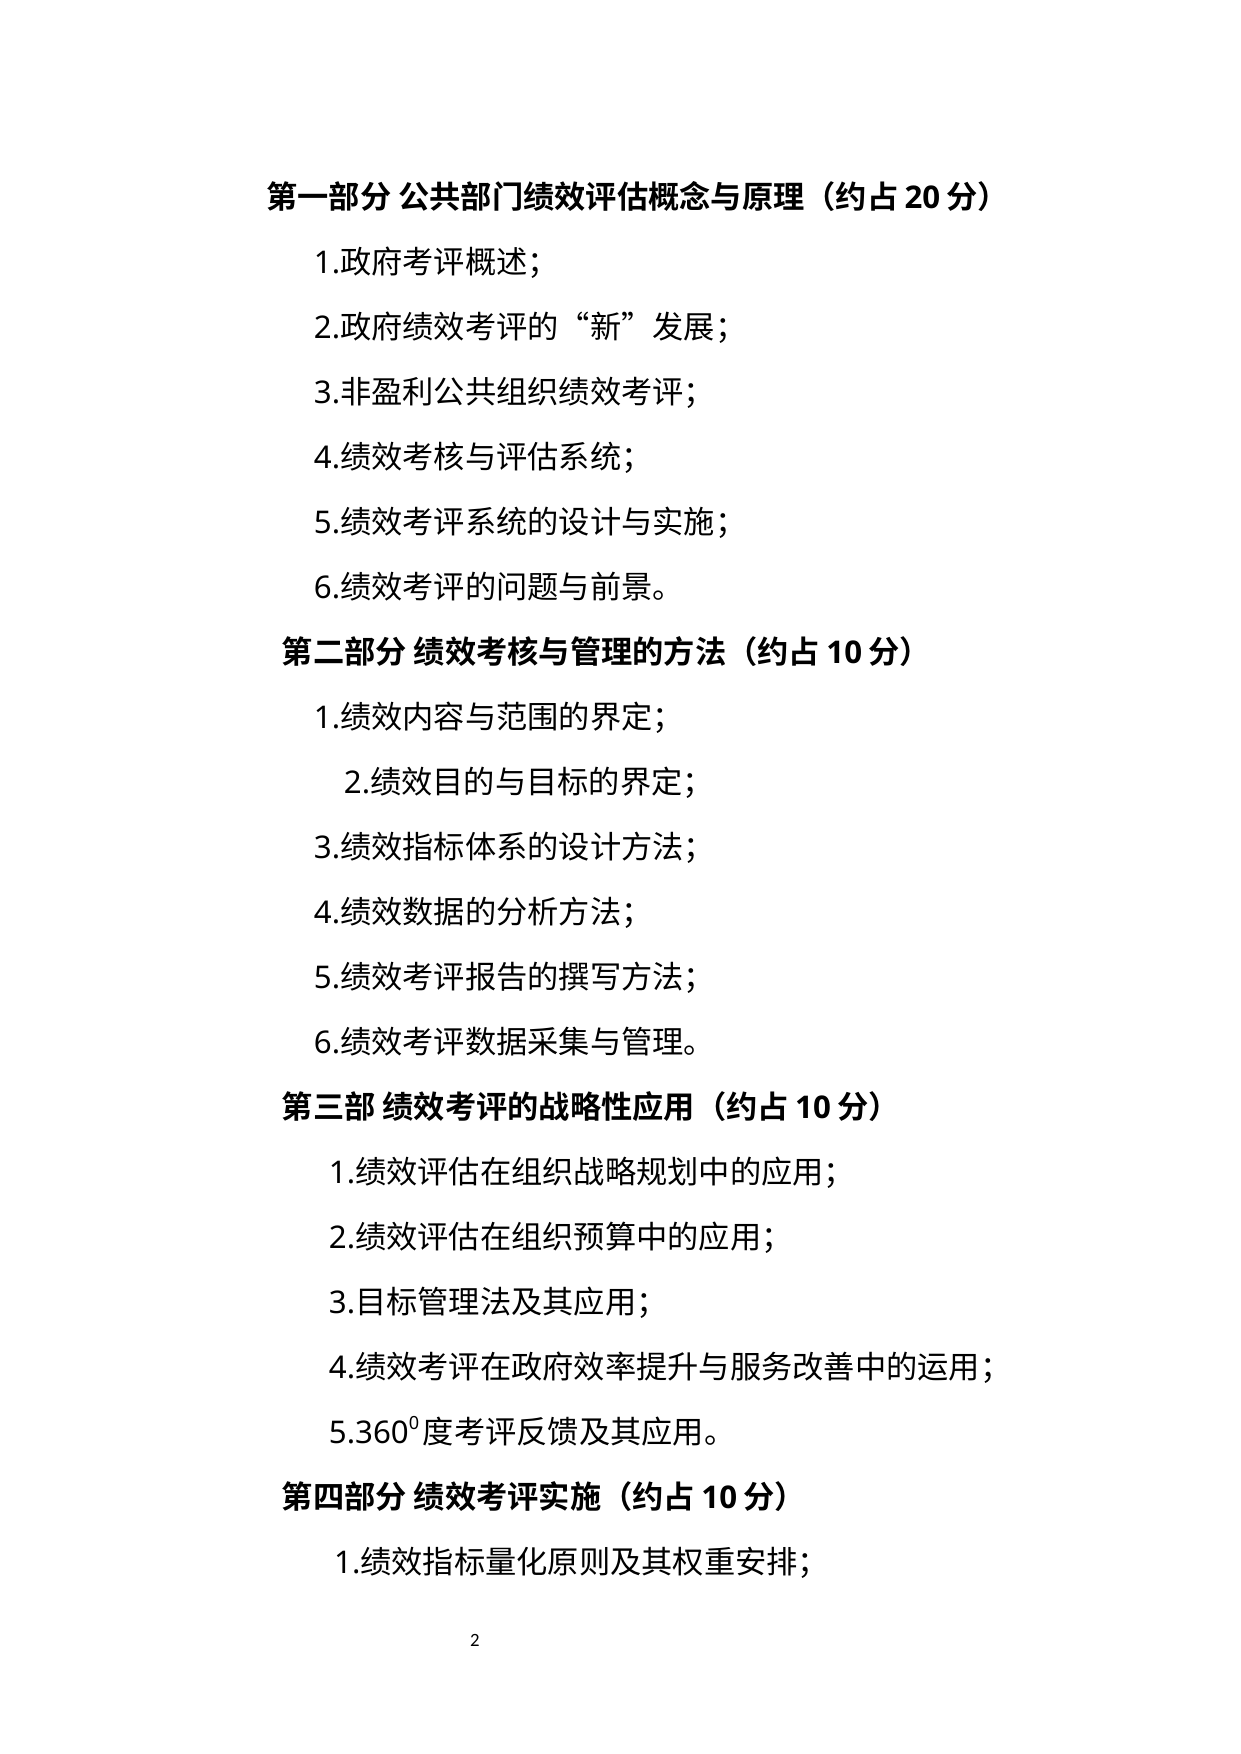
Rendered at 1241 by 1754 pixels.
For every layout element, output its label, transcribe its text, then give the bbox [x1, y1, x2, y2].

text 5.3600度考评反馈及其应用。 [312, 1397, 1053, 1462]
text 4.绩效数据的分析方法； [187, 877, 1053, 942]
text 1.政府考评概述； [187, 227, 1053, 292]
text 第三部 绩效考评的战略性应用（约占10分） [187, 1072, 1053, 1137]
text 6.绩效考评的问题与前景。 [187, 552, 1053, 617]
text 3.目标管理法及其应用； [312, 1267, 1053, 1332]
text 第一部分 公共部门绩效评估概念与原理（约占20分） [187, 162, 1053, 227]
text 2.绩效评估在组织预算中的应用； [312, 1202, 1053, 1267]
text 3.绩效指标体系的设计方法； [187, 812, 1053, 877]
text 2.绩效目的与目标的界定； [187, 747, 1053, 812]
text 5.绩效考评系统的设计与实施； [187, 487, 1053, 552]
text 第四部分 绩效考评实施（约占10分） [187, 1462, 1053, 1527]
text 1.绩效指标量化原则及其权重安排； [318, 1527, 1053, 1592]
text 2.政府绩效考评的“新”发展； [187, 292, 1053, 357]
text 4.绩效考核与评估系统； [187, 422, 1053, 487]
text 1.绩效内容与范围的界定； [187, 682, 1053, 747]
text 第二部分 绩效考核与管理的方法（约占10分） [187, 617, 1053, 682]
text 1.绩效评估在组织战略规划中的应用； [312, 1137, 1053, 1202]
text 4.绩效考评在政府效率提升与服务改善中的运用； [312, 1332, 1053, 1397]
text 6.绩效考评数据采集与管理。 [187, 1007, 1053, 1072]
text 3.非盈利公共组织绩效考评； [187, 357, 1053, 422]
text 5.绩效考评报告的撰写方法； [187, 942, 1053, 1007]
